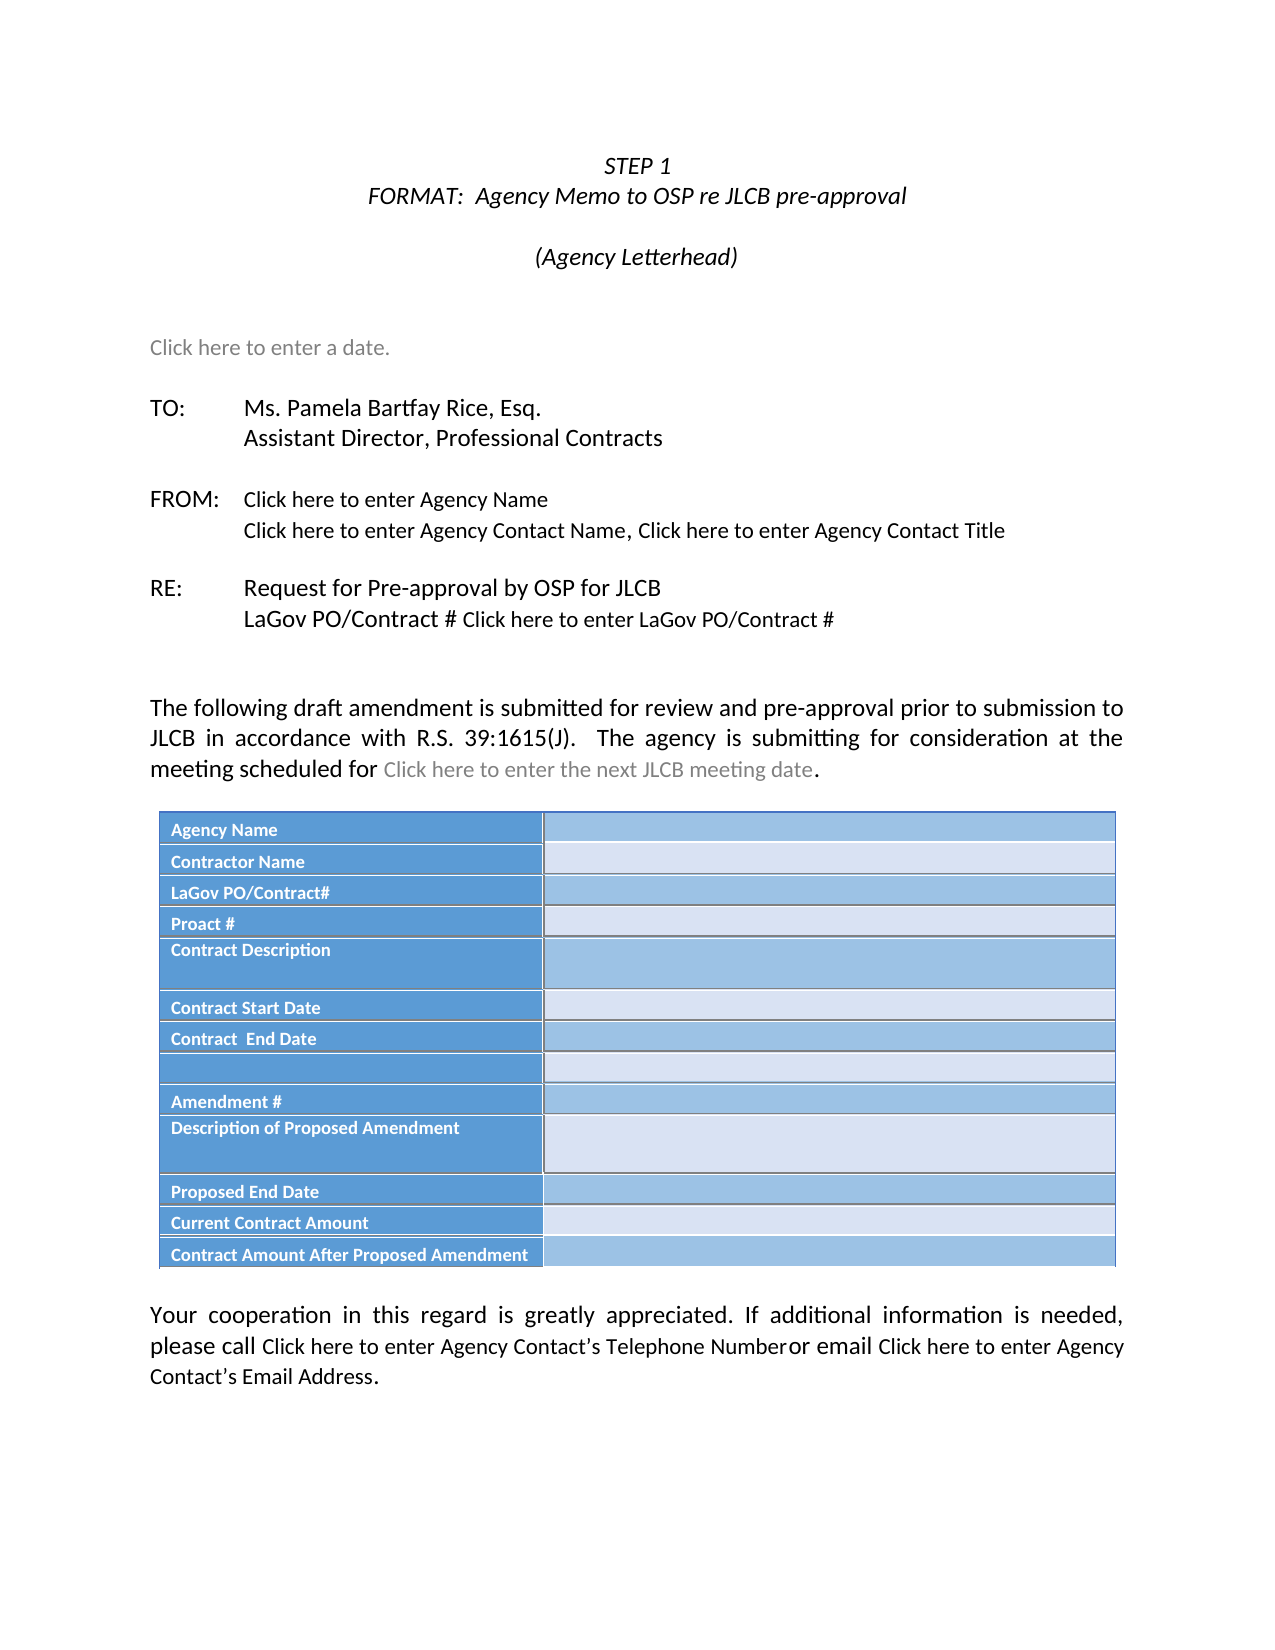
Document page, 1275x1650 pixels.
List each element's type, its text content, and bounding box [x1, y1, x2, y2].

text FROM: [150, 483, 1125, 514]
table_cell [545, 1116, 1115, 1172]
text The following draft amendment is submitted for review and pre-approval prior to submission to JLCB in accordance with R.S. 39:1615(J). The agency is submitting for consideration at the meeting scheduled for . [150, 692, 1125, 783]
table_header [545, 813, 1115, 841]
table_cell Amendment # [160, 1085, 542, 1113]
table_cell [544, 1207, 1115, 1234]
text LaGov PO/Contract # [150, 603, 1125, 633]
table_cell [544, 1175, 1115, 1203]
table_cell Contractor Name [160, 845, 542, 873]
table_cell [545, 939, 1115, 988]
table_cell [545, 1054, 1115, 1081]
text (Agency Letterhead) [150, 242, 1125, 272]
table_cell Description of Proposed Amendment [160, 1116, 542, 1172]
table_cell Contract Start Date [160, 991, 542, 1019]
text Your cooperation in this regard is greatly appreciated. If additional information is needed, please call or email . [150, 1299, 1125, 1391]
table_cell Contract Amount After Proposed Amendment [160, 1238, 543, 1266]
table_header Agency Name [160, 813, 542, 841]
text RE: Request for Pre-approval by OSP for JLCB [150, 572, 1125, 603]
table_cell Proposed End Date [160, 1175, 543, 1203]
table_cell [544, 1236, 1115, 1266]
table_cell [545, 907, 1115, 935]
text TO: Ms. Pamela Bartfay Rice, Esq. Assistant Director, Professional Contracts [150, 392, 1125, 453]
table_cell [160, 1054, 542, 1081]
table_cell Contract Description [160, 939, 542, 988]
table_cell Proact # [160, 907, 542, 935]
table_cell [545, 843, 1115, 873]
text FORMAT: Agency Memo to OSP re JLCB pre-approval [150, 181, 1125, 211]
table_cell [545, 876, 1115, 904]
text STEP 1 [150, 150, 1125, 181]
table_cell [545, 1085, 1115, 1113]
text , [150, 514, 1125, 572]
table_cell [545, 1022, 1115, 1050]
table_cell Contract End Date [160, 1022, 542, 1050]
table_cell Current Contract Amount [160, 1207, 543, 1234]
table_cell [545, 991, 1115, 1019]
table_cell LaGov PO/Contract# [160, 876, 542, 904]
